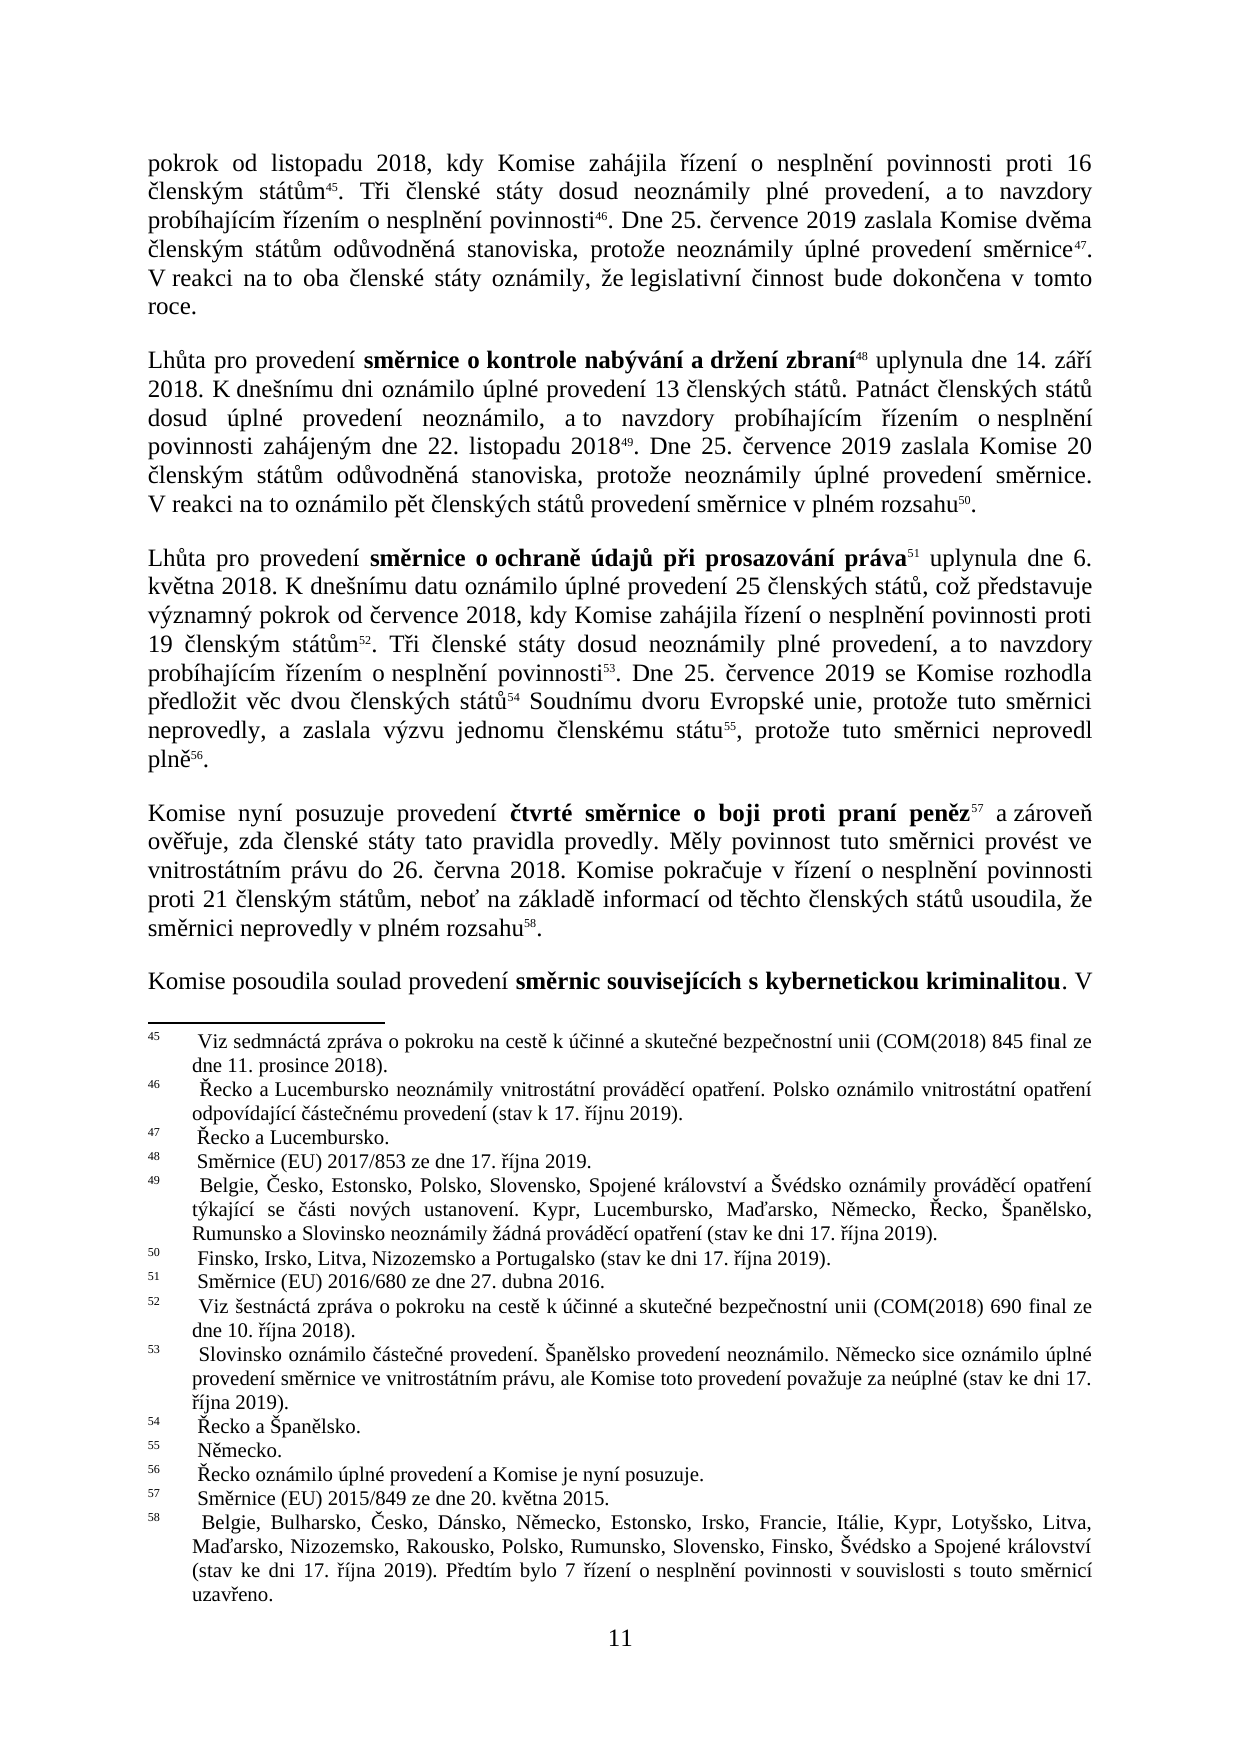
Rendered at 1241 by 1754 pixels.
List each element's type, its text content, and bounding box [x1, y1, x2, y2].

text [148, 148, 1093, 320]
text Komise nyní posuzuje provedení čtvrté směrnice o boji proti praní peněz a zároveň ověřuje, zda členské státy tato pravidla provedly. Měly povinnost tuto směrnici provést ve vnitrostátním právu do 26. června 2018. Komise pokračuje v řízení o nesplnění povinnosti proti 21 členským státům, neboť na základě informací od těchto členských států usoudila, že směrnici neprovedly v plném rozsahu. [148, 798, 1093, 941]
text Lhůta pro provedení směrnice o ochraně údajů při prosazování práva uplynula dne 6. května 2018. K dnešnímu datu oznámilo úplné provedení 25 členských států, což představuje významný pokrok od července 2018, kdy Komise zahájila řízení o nesplnění povinnosti proti 19 členským státům. Tři členské státy dosud neoznámily plné provedení, a to navzdory probíhajícím řízením o nesplnění povinnosti. Dne 25. července 2019 se Komise rozhodla předložit věc dvou členských států Soudnímu dvoru Evropské unie, protože tuto směrnici neprovedly, a zaslala výzvu jednomu členskému státu, protože tuto směrnici neprovedl plně. [148, 543, 1093, 773]
text Lhůta pro provedení směrnice o kontrole nabývání a držení zbraní uplynula dne 14. září 2018. K dnešnímu dni oznámilo úplné provedení 13 členských států. Patnáct členských států dosud úplné provedení neoznámilo, a to navzdory probíhajícím řízením o nesplnění povinnosti zahájeným dne 22. listopadu 2018. Dne 25. července 2019 zaslala Komise 20 členským státům odůvodněná stanoviska, protože neoznámily úplné provedení směrnice. V reakci na to oznámilo pět členských států provedení směrnice v plném rozsahu. [148, 345, 1093, 518]
